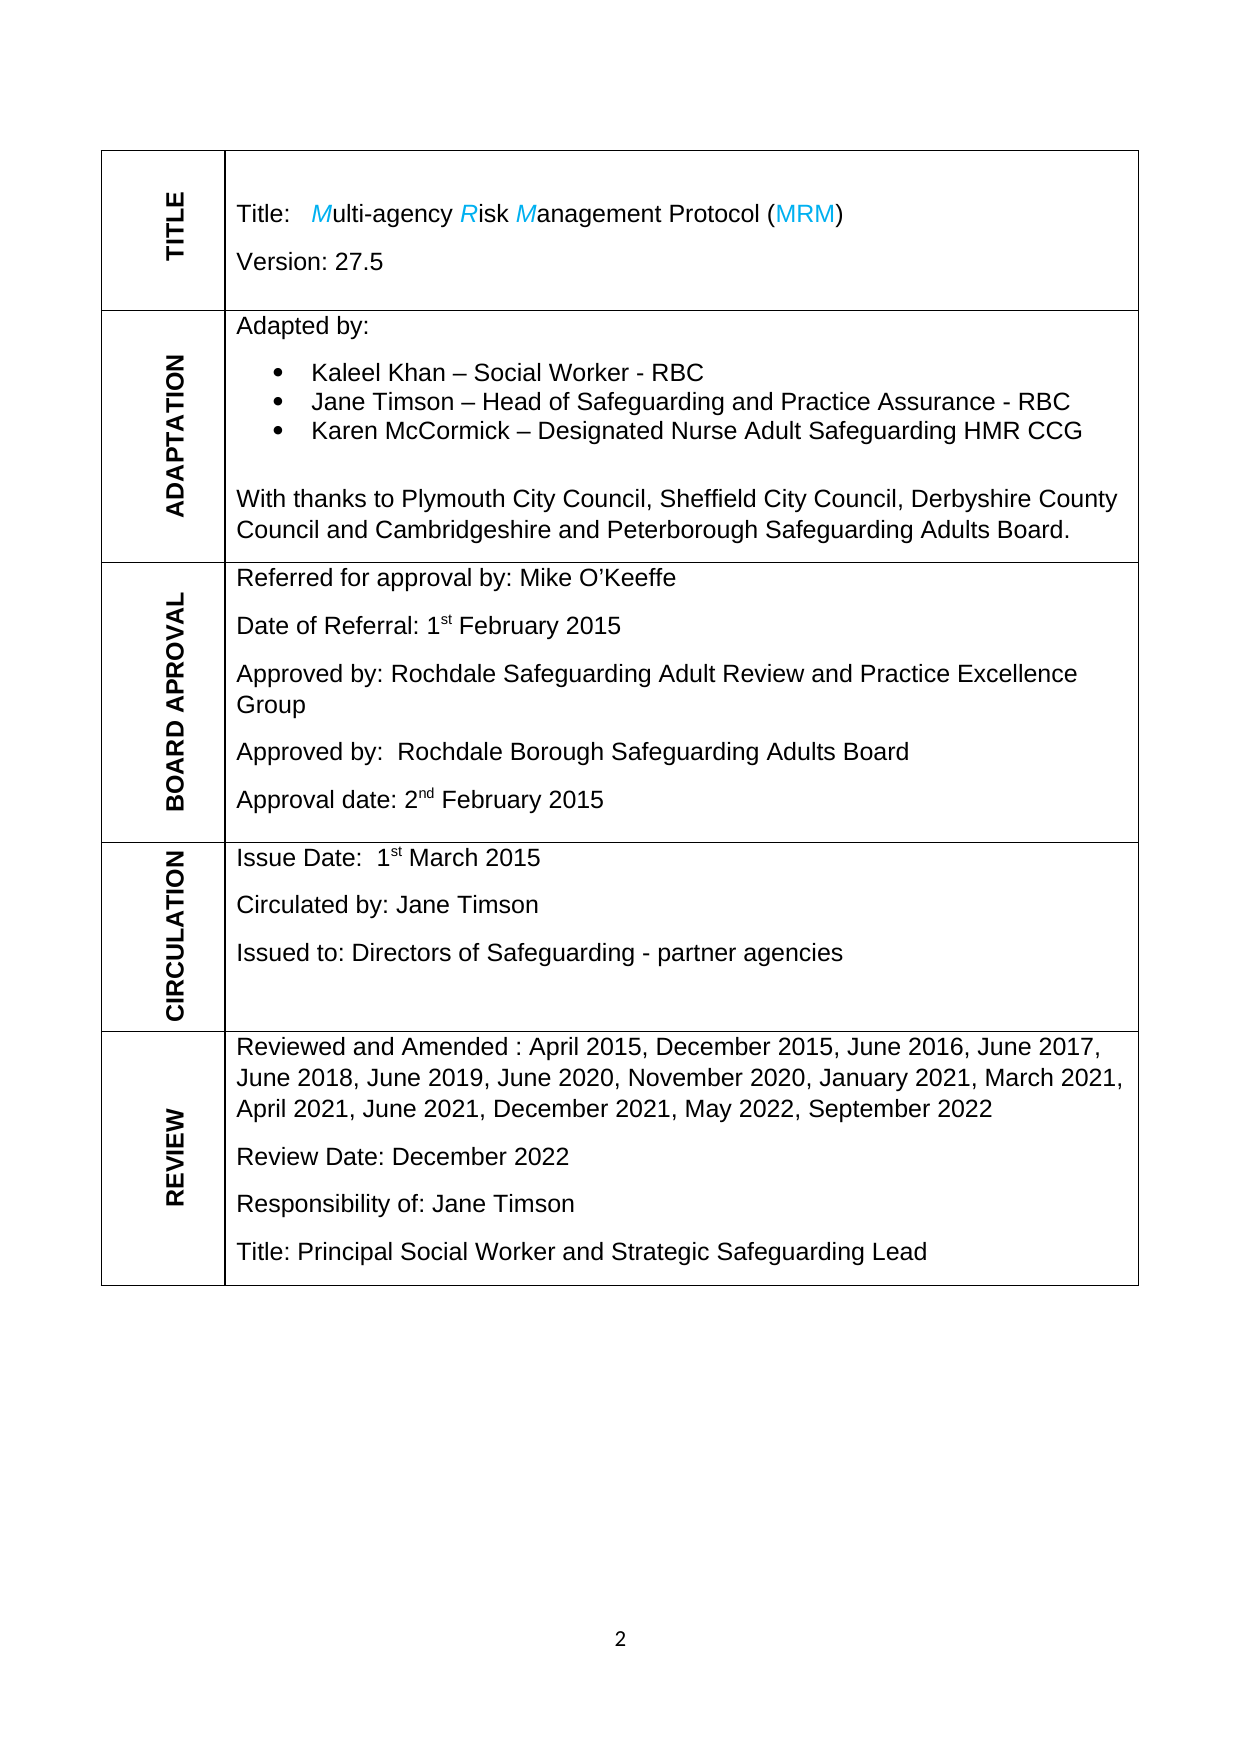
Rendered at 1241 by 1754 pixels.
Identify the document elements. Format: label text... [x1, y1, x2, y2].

table_cell ADAPTATION [102, 311, 224, 562]
table_header Title: Multi-agency Risk Management Protocol (MRM) Version: 27.5 [226, 151, 1138, 310]
table_cell Adapted by: Kaleel Khan – Social Worker - RBC Jane Timson – Head of Safeguarding and Practice Assurance - RBC Karen McCormick – Designated Nurse Adult Safeguarding HMR CCG With thanks to Plymouth City Council, Sheffield City Council, Derbyshire County Council and Cambridgeshire and Peterborough Safeguarding Adults Board. [226, 311, 1138, 562]
table_header TITLE [102, 151, 224, 310]
table_cell Issue Date: 1st March 2015 Circulated by: Jane Timson Issued to: Directors of Safeguarding - partner agencies [226, 843, 1138, 1031]
table_cell CIRCULATION [102, 843, 224, 1031]
table_cell REVIEW [102, 1032, 224, 1285]
table_cell Referred for approval by: Mike O’Keeffe Date of Referral: 1st February 2015 Approved by: Rochdale Safeguarding Adult Review and Practice Excellence Group Approved by: Rochdale Borough Safeguarding Adults Board Approval date: 2nd February 2015 [226, 563, 1138, 842]
table_cell Reviewed and Amended : April 2015, December 2015, June 2016, June 2017, June 2018, June 2019, June 2020, November 2020, January 2021, March 2021, April 2021, June 2021, December 2021, May 2022, September 2022 Review Date: December 2022 Responsibility of: Jane Timson Title: Principal Social Worker and Strategic Safeguarding Lead [226, 1032, 1138, 1285]
table_cell BOARD APROVAL [102, 563, 224, 842]
